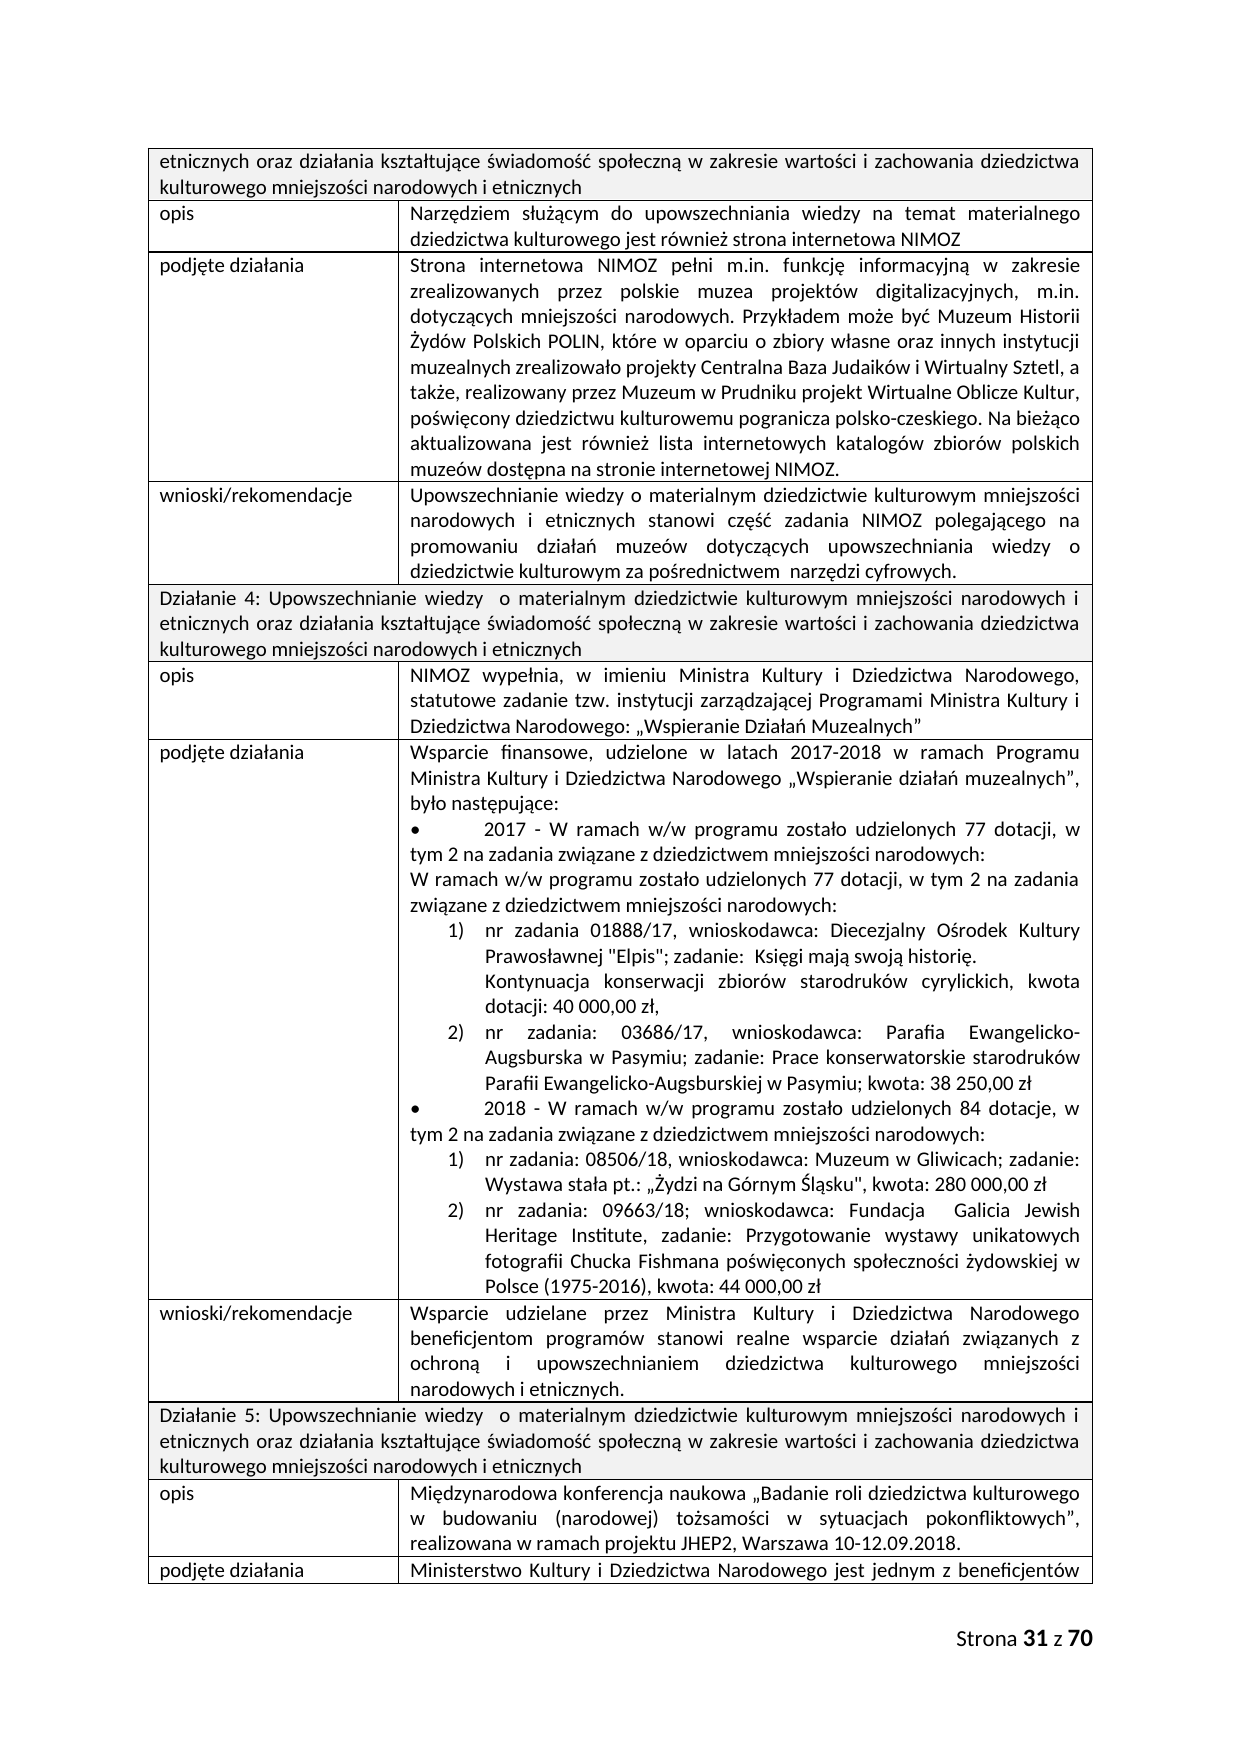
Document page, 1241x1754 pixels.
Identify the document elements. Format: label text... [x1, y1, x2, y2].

table_cell NIMOZ wypełnia, w imieniu Ministra Kultury i Dziedzictwa Narodowego, statutowe zadanie tzw. instytucji zarządzającej Programami Ministra Kultury i Dziedzictwa Narodowego: „Wspieranie Działań Muzealnych” [399, 662, 1092, 738]
table_cell Działanie 5: Upowszechnianie wiedzy o materialnym dziedzictwie kulturowym mniejszości narodowych i etnicznych oraz działania kształtujące świadomość społeczną w zakresie wartości i zachowania dziedzictwa kulturowego mniejszości narodowych i etnicznych [149, 1403, 1092, 1479]
table_cell podjęte działania [149, 253, 398, 481]
table_cell Narzędziem służącym do upowszechniania wiedzy na temat materialnego dziedzictwa kulturowego jest również strona internetowa NIMOZ [399, 201, 1092, 251]
table_cell wnioski/rekomendacje [149, 482, 398, 584]
table_cell wnioski/rekomendacje [149, 1300, 398, 1401]
table_cell opis [149, 662, 398, 738]
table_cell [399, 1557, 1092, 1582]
table_cell Międzynarodowa konferencja naukowa „Badanie roli dziedzictwa kulturowego w budowaniu (narodowej) tożsamości w sytuacjach pokonfliktowych”, realizowana w ramach projektu JHEP2, Warszawa 10-12.09.2018. [399, 1480, 1092, 1556]
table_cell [149, 149, 1092, 199]
table_cell opis [149, 201, 398, 251]
table_cell Działanie 4: Upowszechnianie wiedzy o materialnym dziedzictwie kulturowym mniejszości narodowych i etnicznych oraz działania kształtujące świadomość społeczną w zakresie wartości i zachowania dziedzictwa kulturowego mniejszości narodowych i etnicznych [149, 585, 1092, 661]
table_cell podjęte działania [149, 1557, 398, 1582]
table_cell podjęte działania [149, 740, 398, 1299]
table_cell Upowszechnianie wiedzy o materialnym dziedzictwie kulturowym mniejszości narodowych i etnicznych stanowi część zadania NIMOZ polegającego na promowaniu działań muzeów dotyczących upowszechniania wiedzy o dziedzictwie kulturowym za pośrednictwem narzędzi cyfrowych. [399, 482, 1092, 584]
table_cell opis [149, 1480, 398, 1556]
table_cell Wsparcie finansowe, udzielone w latach 2017-2018 w ramach Programu Ministra Kultury i Dziedzictwa Narodowego „Wspieranie działań muzealnych”, było następujące: • 2017 - W ramach w/w programu zostało udzielonych 77 dotacji, w tym 2 na zadania związane z dziedzictwem mniejszości narodowych: W ramach w/w programu zostało udzielonych 77 dotacji, w tym 2 na zadania związane z dziedzictwem mniejszości narodowych: nr zadania 01888/17, wnioskodawca: Diecezjalny Ośrodek Kultury Prawosławnej "Elpis"; zadanie: Księgi mają swoją historię. Kontynuacja konserwacji zbiorów starodruków cyrylickich, kwota dotacji: 40 000,00 zł, nr zadania: 03686/17, wnioskodawca: Parafia Ewangelicko-Augsburska w Pasymiu; zadanie: Prace konserwatorskie starodruków Parafii Ewangelicko-Augsburskiej w Pasymiu; kwota: 38 250,00 zł • 2018 - W ramach w/w programu zostało udzielonych 84 dotacje, w tym 2 na zadania związane z dziedzictwem mniejszości narodowych: nr zadania: 08506/18, wnioskodawca: Muzeum w Gliwicach; zadanie: Wystawa stała pt.: „Żydzi na Górnym Śląsku", kwota: 280 000,00 zł nr zadania: 09663/18; wnioskodawca: Fundacja Galicia Jewish Heritage Institute, zadanie: Przygotowanie wystawy unikatowych fotografii Chucka Fishmana poświęconych społeczności żydowskiej w Polsce (1975-2016), kwota: 44 000,00 zł [399, 740, 1092, 1299]
table_cell Strona internetowa NIMOZ pełni m.in. funkcję informacyjną w zakresie zrealizowanych przez polskie muzea projektów digitalizacyjnych, m.in. dotyczących mniejszości narodowych. Przykładem może być Muzeum Historii Żydów Polskich POLIN, które w oparciu o zbiory własne oraz innych instytucji muzealnych zrealizowało projekty Centralna Baza Judaików i Wirtualny Sztetl, a także, realizowany przez Muzeum w Prudniku projekt Wirtualne Oblicze Kultur, poświęcony dziedzictwu kulturowemu pogranicza polsko-czeskiego. Na bieżąco aktualizowana jest również lista internetowych katalogów zbiorów polskich muzeów dostępna na stronie internetowej NIMOZ. [399, 253, 1092, 481]
table_cell Wsparcie udzielane przez Ministra Kultury i Dziedzictwa Narodowego beneficjentom programów stanowi realne wsparcie działań związanych z ochroną i upowszechnianiem dziedzictwa kulturowego mniejszości narodowych i etnicznych. [399, 1300, 1092, 1401]
